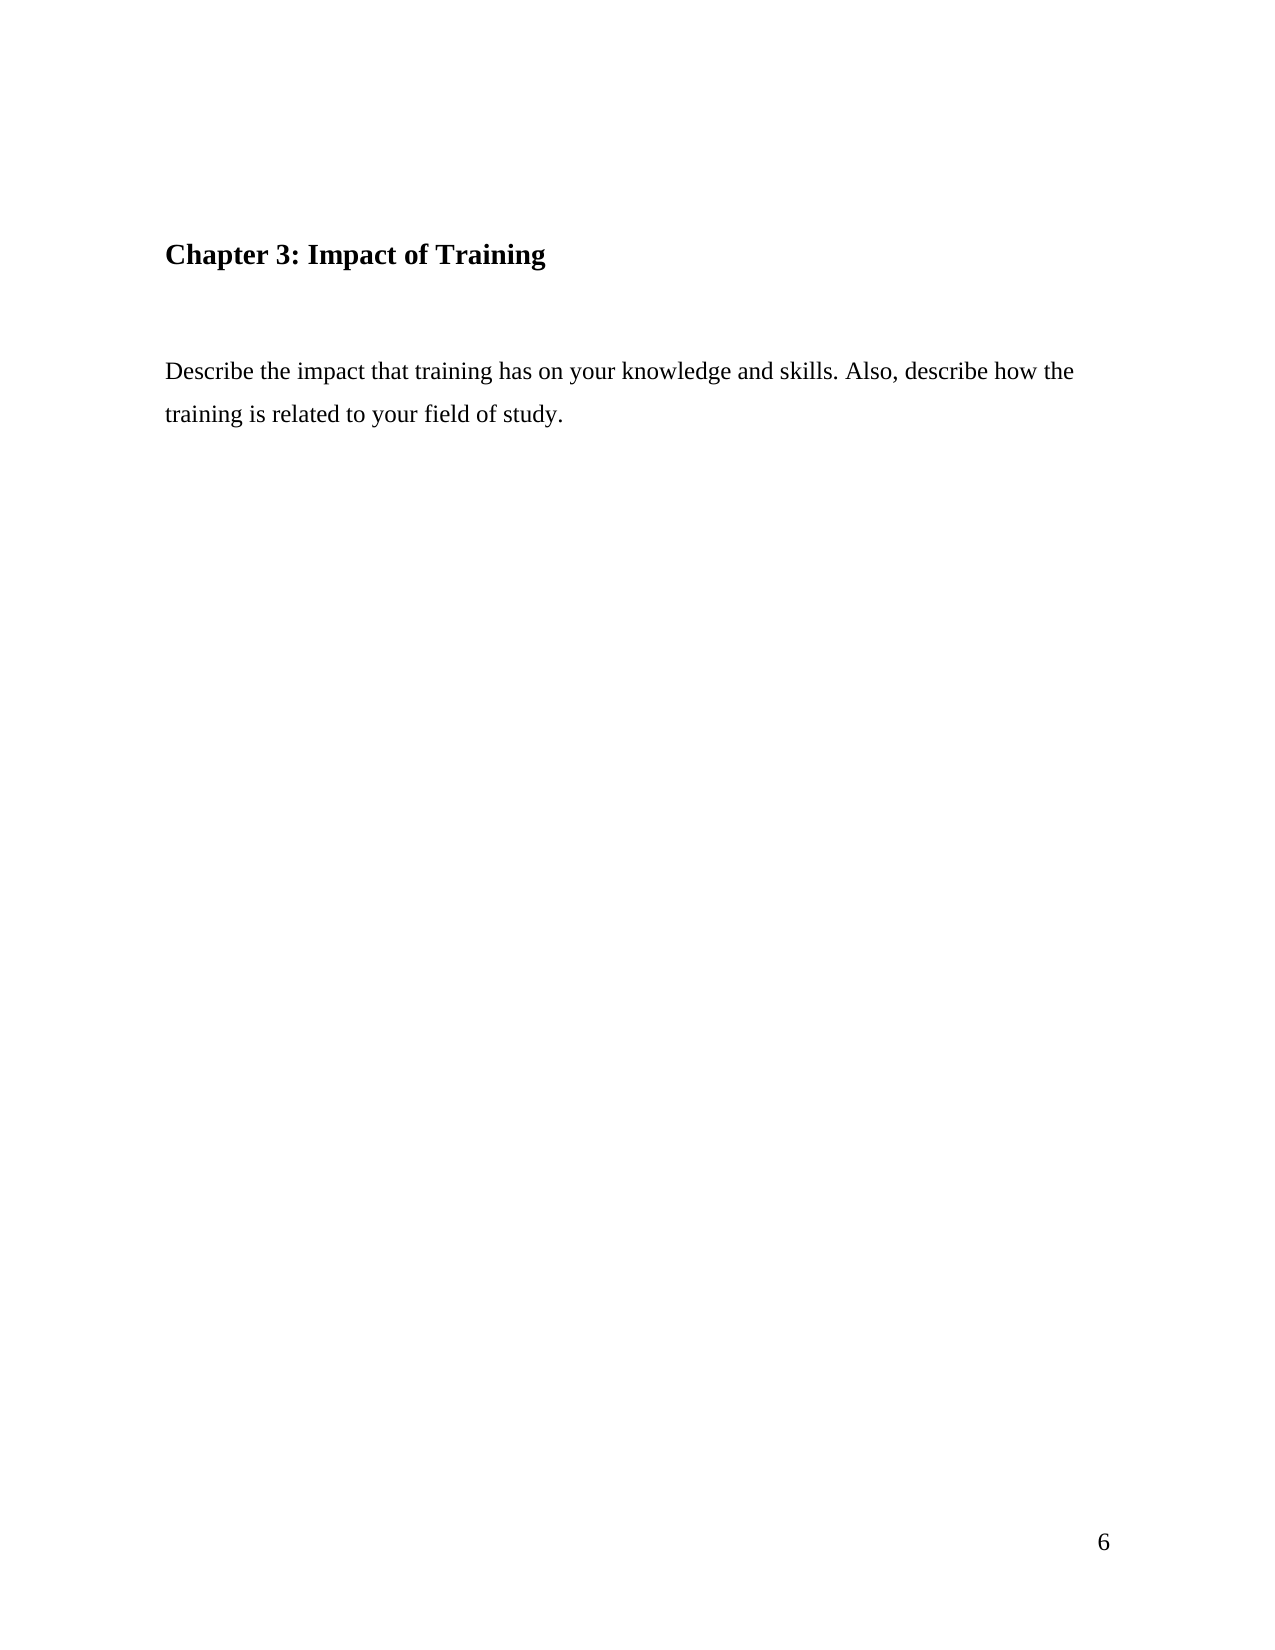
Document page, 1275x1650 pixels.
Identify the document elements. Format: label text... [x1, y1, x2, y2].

subtitle Chapter 3: Impact of Training [165, 237, 1110, 271]
text Describe the impact that training has on your knowledge and skills. Also, describe how the training is related to your field of study. [165, 356, 1110, 428]
